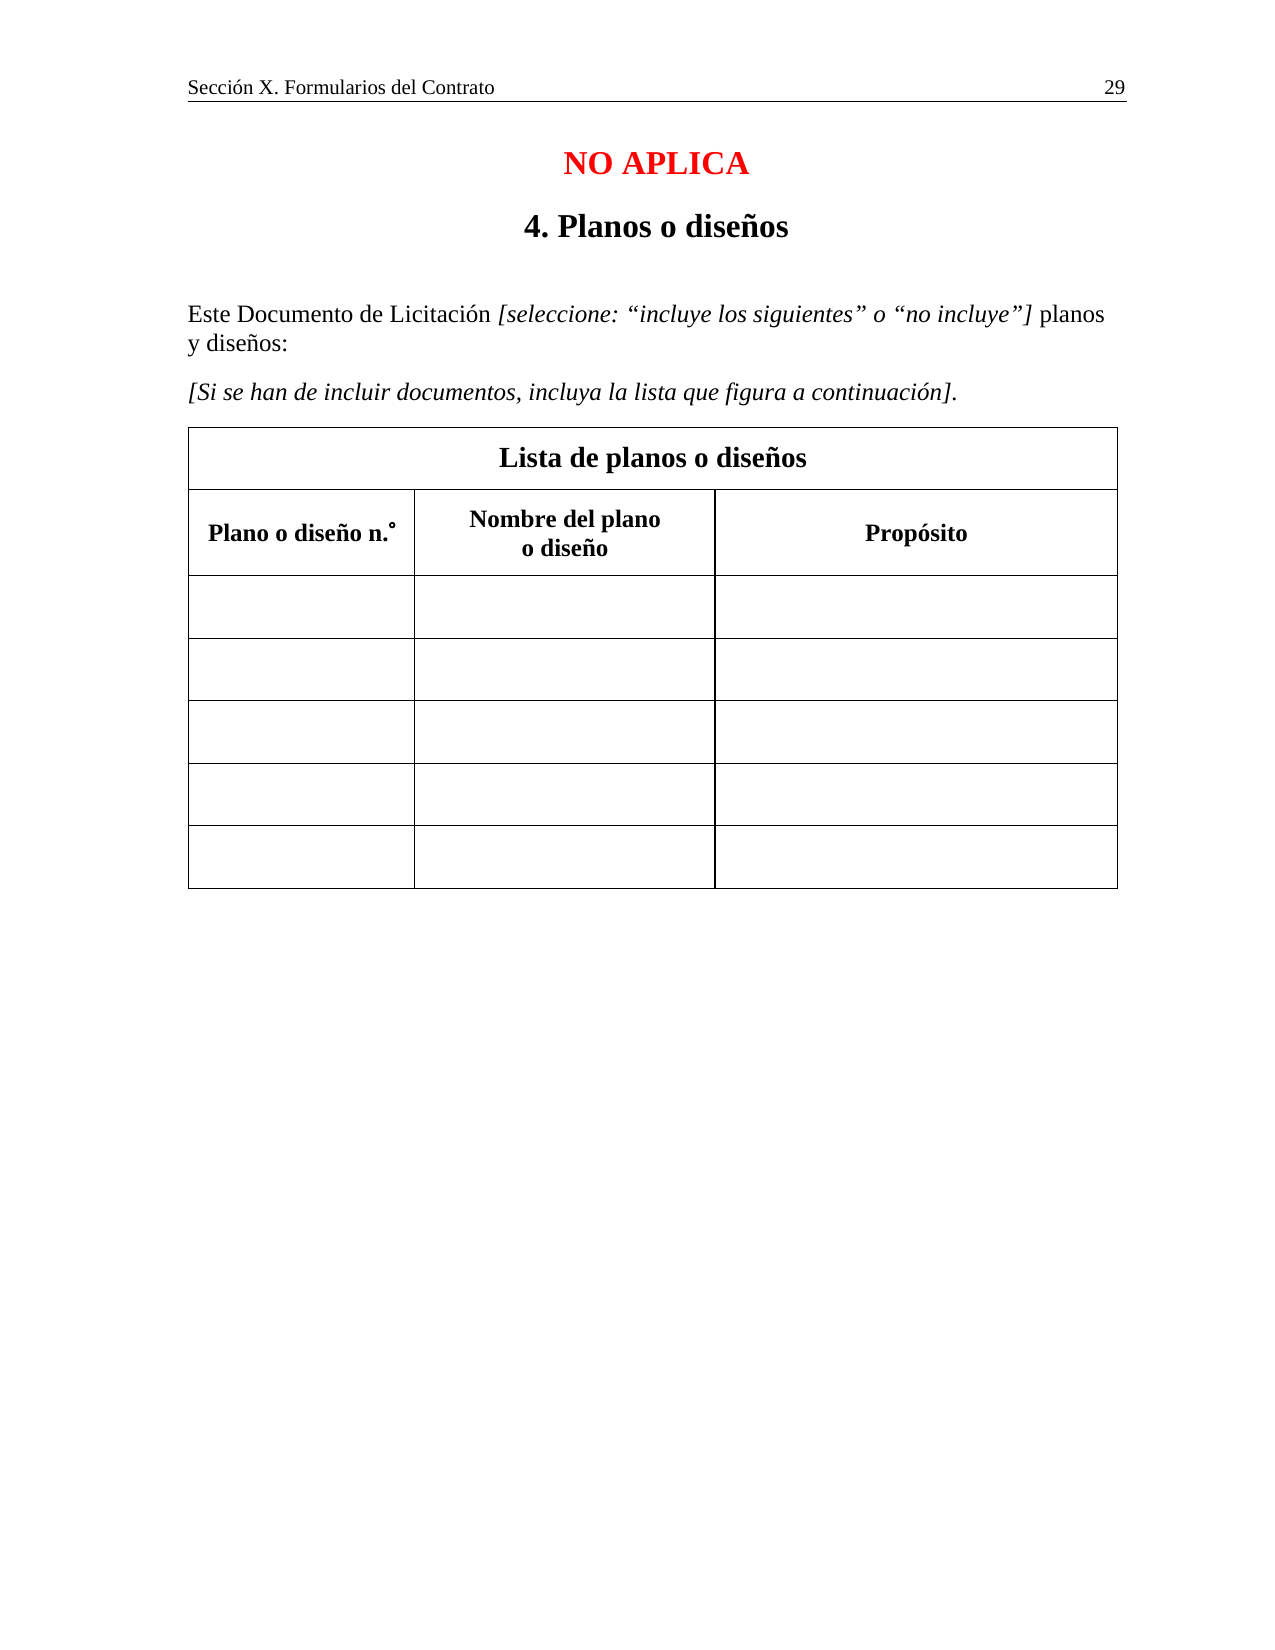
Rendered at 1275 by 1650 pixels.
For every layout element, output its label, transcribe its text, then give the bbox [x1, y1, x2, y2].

table_cell [716, 576, 1117, 637]
table_cell [716, 764, 1117, 825]
table_cell [716, 701, 1117, 762]
table_cell [716, 639, 1117, 700]
table_cell [189, 764, 414, 825]
table_cell Propósito [716, 490, 1117, 575]
table_cell [415, 639, 714, 700]
table_cell [415, 826, 714, 887]
text [Si se han de incluir documentos, incluya la lista que figura a continuación]. [187, 377, 1125, 406]
table_cell [189, 576, 414, 637]
table_cell [189, 826, 414, 887]
text NO APLICA [187, 143, 1125, 182]
table_cell [415, 764, 714, 825]
table_cell Nombre del plano o diseño [415, 490, 714, 575]
table_cell [716, 826, 1117, 887]
table_header Lista de planos o diseños [189, 428, 1117, 489]
table_cell [415, 701, 714, 762]
table_cell [189, 639, 414, 700]
table_cell [189, 701, 414, 762]
text 4. Planos o diseños [187, 207, 1125, 245]
table_cell [415, 576, 714, 637]
text Este Documento de Licitación [seleccione: “incluye los siguientes” o “no incluye”] planos y diseños: [187, 299, 1125, 356]
table_cell Plano o diseño n. [189, 490, 414, 575]
